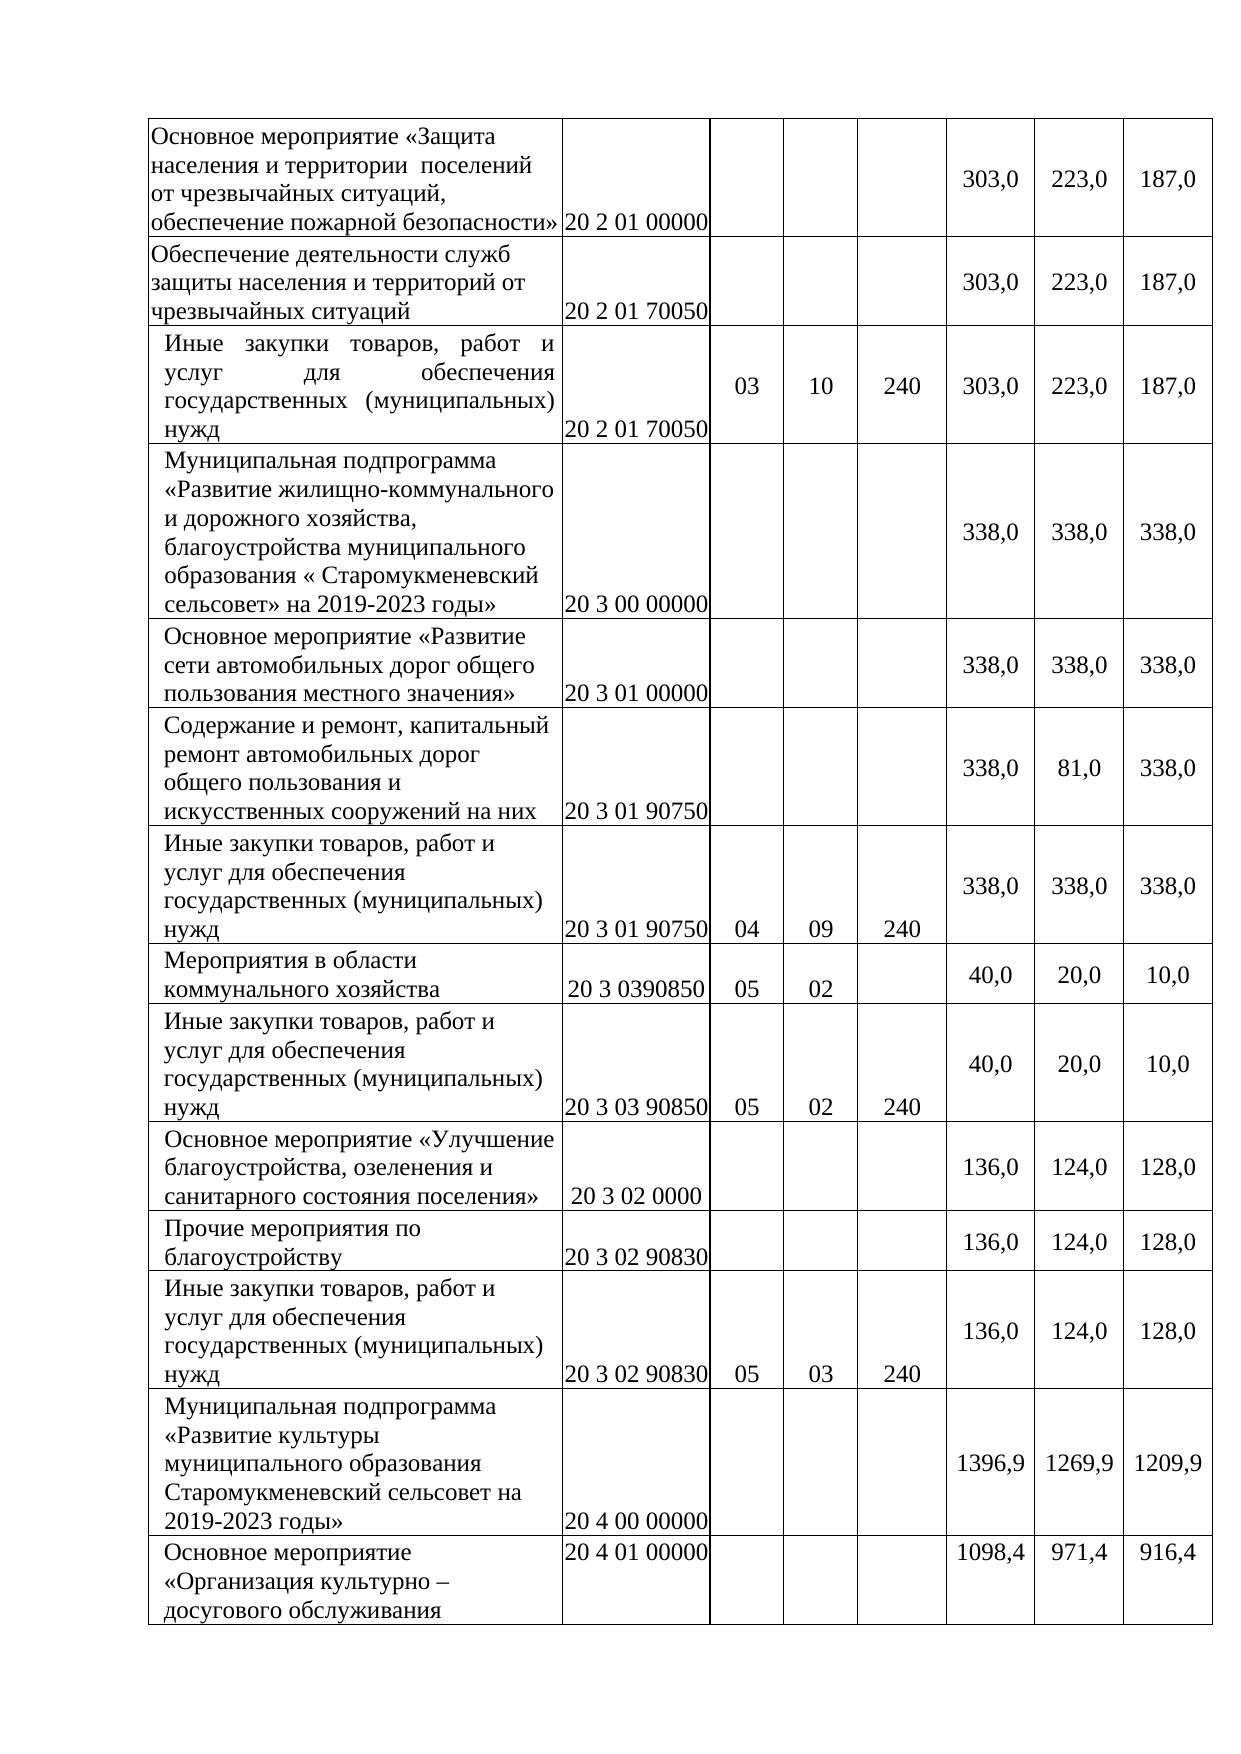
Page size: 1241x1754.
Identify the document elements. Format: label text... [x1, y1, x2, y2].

table_cell 20 2 01 70050 [563, 237, 709, 325]
table_cell 303,0 [947, 119, 1034, 236]
table_cell 03 [711, 326, 783, 443]
table_cell 02 [784, 1004, 857, 1121]
table_cell 81,0 [1035, 708, 1123, 825]
table_cell 05 [711, 1271, 783, 1388]
table_cell 20 2 01 70050 [563, 326, 709, 443]
table_cell 05 [711, 1004, 783, 1121]
table_cell 303,0 [947, 326, 1034, 443]
table_cell [784, 119, 857, 236]
table_cell 124,0 [1035, 1211, 1123, 1270]
table_cell [711, 708, 783, 825]
table_cell Иные закупки товаров, работ и услуг для обеспечения государственных (муниципальных) нужд [149, 1004, 562, 1121]
table_cell 04 [711, 826, 783, 943]
table_cell 240 [858, 326, 946, 443]
table_cell 128,0 [1124, 1122, 1212, 1210]
table_cell 10,0 [1124, 944, 1212, 1003]
table_cell Мероприятия в области коммунального хозяйства [149, 944, 562, 1003]
table_cell [784, 1211, 857, 1270]
table_cell Прочие мероприятия по благоустройству [149, 1211, 562, 1270]
table_cell [711, 444, 783, 618]
table_cell [711, 1536, 783, 1624]
table_cell Иные закупки товаров, работ и услуг для обеспечения государственных (муниципальных) нужд [149, 1271, 562, 1388]
table_cell 240 [858, 1271, 946, 1388]
table_cell 223,0 [1035, 119, 1123, 236]
table_cell 20 4 01 00000 [563, 1536, 709, 1624]
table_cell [149, 1536, 562, 1624]
table_cell 128,0 [1124, 1271, 1212, 1388]
table_cell 20,0 [1035, 1004, 1123, 1121]
table_cell [711, 1211, 783, 1270]
table_cell [858, 944, 946, 1003]
table_cell Иные закупки товаров, работ и услуг для обеспечения государственных (муниципальных) нужд [149, 826, 562, 943]
table_cell 136,0 [947, 1211, 1034, 1270]
table_cell 20 3 00 00000 [563, 444, 709, 618]
table_cell 20 3 01 90750 [563, 708, 709, 825]
table_cell [858, 1536, 946, 1624]
table_cell 338,0 [1124, 826, 1212, 943]
table_cell 05 [711, 944, 783, 1003]
table_cell 338,0 [1124, 619, 1212, 707]
table_cell 03 [784, 1271, 857, 1388]
table_cell 338,0 [947, 826, 1034, 943]
table_cell 303,0 [947, 237, 1034, 325]
table_cell 338,0 [947, 444, 1034, 618]
table_cell 20 2 01 00000 [563, 119, 709, 236]
table_cell 338,0 [1035, 619, 1123, 707]
table_cell 338,0 [1124, 444, 1212, 618]
table_cell 02 [784, 944, 857, 1003]
table_cell 20,0 [1035, 944, 1123, 1003]
table_cell [858, 1389, 946, 1535]
table_cell 20 3 02 90830 [563, 1211, 709, 1270]
table_cell 20 3 01 00000 [563, 619, 709, 707]
table_cell [711, 119, 783, 236]
table_cell 338,0 [1124, 708, 1212, 825]
table_cell Муниципальная подпрограмма «Развитие жилищно-коммунального и дорожного хозяйства, благоустройства муниципального образования « Старомукменевский сельсовет» на 2019-2023 годы» [149, 444, 562, 618]
table_cell 1269,9 [1035, 1389, 1123, 1535]
table_cell 20 3 02 90830 [563, 1271, 709, 1388]
table_cell 240 [858, 1004, 946, 1121]
table_cell 20 4 00 00000 [563, 1389, 709, 1535]
table_cell [711, 1389, 783, 1535]
table_cell 338,0 [947, 708, 1034, 825]
table_cell 124,0 [1035, 1122, 1123, 1210]
table_cell [858, 1211, 946, 1270]
table_cell [711, 619, 783, 707]
table_cell 187,0 [1124, 237, 1212, 325]
table_cell 223,0 [1035, 237, 1123, 325]
table_cell 338,0 [1035, 826, 1123, 943]
table_cell [784, 1389, 857, 1535]
table_cell 136,0 [947, 1122, 1034, 1210]
table_cell 09 [784, 826, 857, 943]
table_cell 136,0 [947, 1271, 1034, 1388]
table_cell 187,0 [1124, 119, 1212, 236]
table_cell [858, 1122, 946, 1210]
table_cell 10,0 [1124, 1004, 1212, 1121]
table_cell [858, 619, 946, 707]
table_cell 20 3 02 0000 [563, 1122, 709, 1210]
table_cell [784, 1536, 857, 1624]
table_cell 223,0 [1035, 326, 1123, 443]
table_cell [784, 708, 857, 825]
table_cell [784, 444, 857, 618]
table_cell 916,4 [1124, 1536, 1212, 1624]
table_cell [711, 237, 783, 325]
table_cell 40,0 [947, 1004, 1034, 1121]
table_cell 20 3 0390850 [563, 944, 709, 1003]
table_cell Иные закупки товаров, работ и услуг для обеспечения государственных (муниципальных) нужд [149, 326, 562, 443]
table_cell 1396,9 [947, 1389, 1034, 1535]
table_cell [784, 237, 857, 325]
table_cell [858, 237, 946, 325]
table_cell Содержание и ремонт, капитальный ремонт автомобильных дорог общего пользования и искусственных сооружений на них [149, 708, 562, 825]
table_cell [858, 119, 946, 236]
table_cell [858, 708, 946, 825]
table_cell 128,0 [1124, 1211, 1212, 1270]
table_cell 20 3 01 90750 [563, 826, 709, 943]
table_cell 240 [858, 826, 946, 943]
table_cell 20 3 03 90850 [563, 1004, 709, 1121]
table_cell [784, 1122, 857, 1210]
table_cell 40,0 [947, 944, 1034, 1003]
table_cell 971,4 [1035, 1536, 1123, 1624]
table_cell Основное мероприятие «Защита населения и территории поселений от чрезвычайных ситуаций, обеспечение пожарной безопасности» [149, 119, 562, 236]
table_cell 1209,9 [1124, 1389, 1212, 1535]
table_cell 338,0 [1035, 444, 1123, 618]
table_cell Основное мероприятие «Развитие сети автомобильных дорог общего пользования местного значения» [149, 619, 562, 707]
table_cell 124,0 [1035, 1271, 1123, 1388]
table_cell [858, 444, 946, 618]
table_cell 10 [784, 326, 857, 443]
table_cell Обеспечение деятельности служб защиты населения и территорий от чрезвычайных ситуаций [149, 237, 562, 325]
table_cell 338,0 [947, 619, 1034, 707]
table_cell [711, 1122, 783, 1210]
table_cell [784, 619, 857, 707]
table_cell 1098,4 [947, 1536, 1034, 1624]
table_cell Муниципальная подпрограмма «Развитие культуры муниципального образования Старомукменевский сельсовет на 2019-2023 годы» [149, 1389, 562, 1535]
table_cell Основное мероприятие «Улучшение благоустройства, озеленения и санитарного состояния поселения» [149, 1122, 562, 1210]
table_cell 187,0 [1124, 326, 1212, 443]
